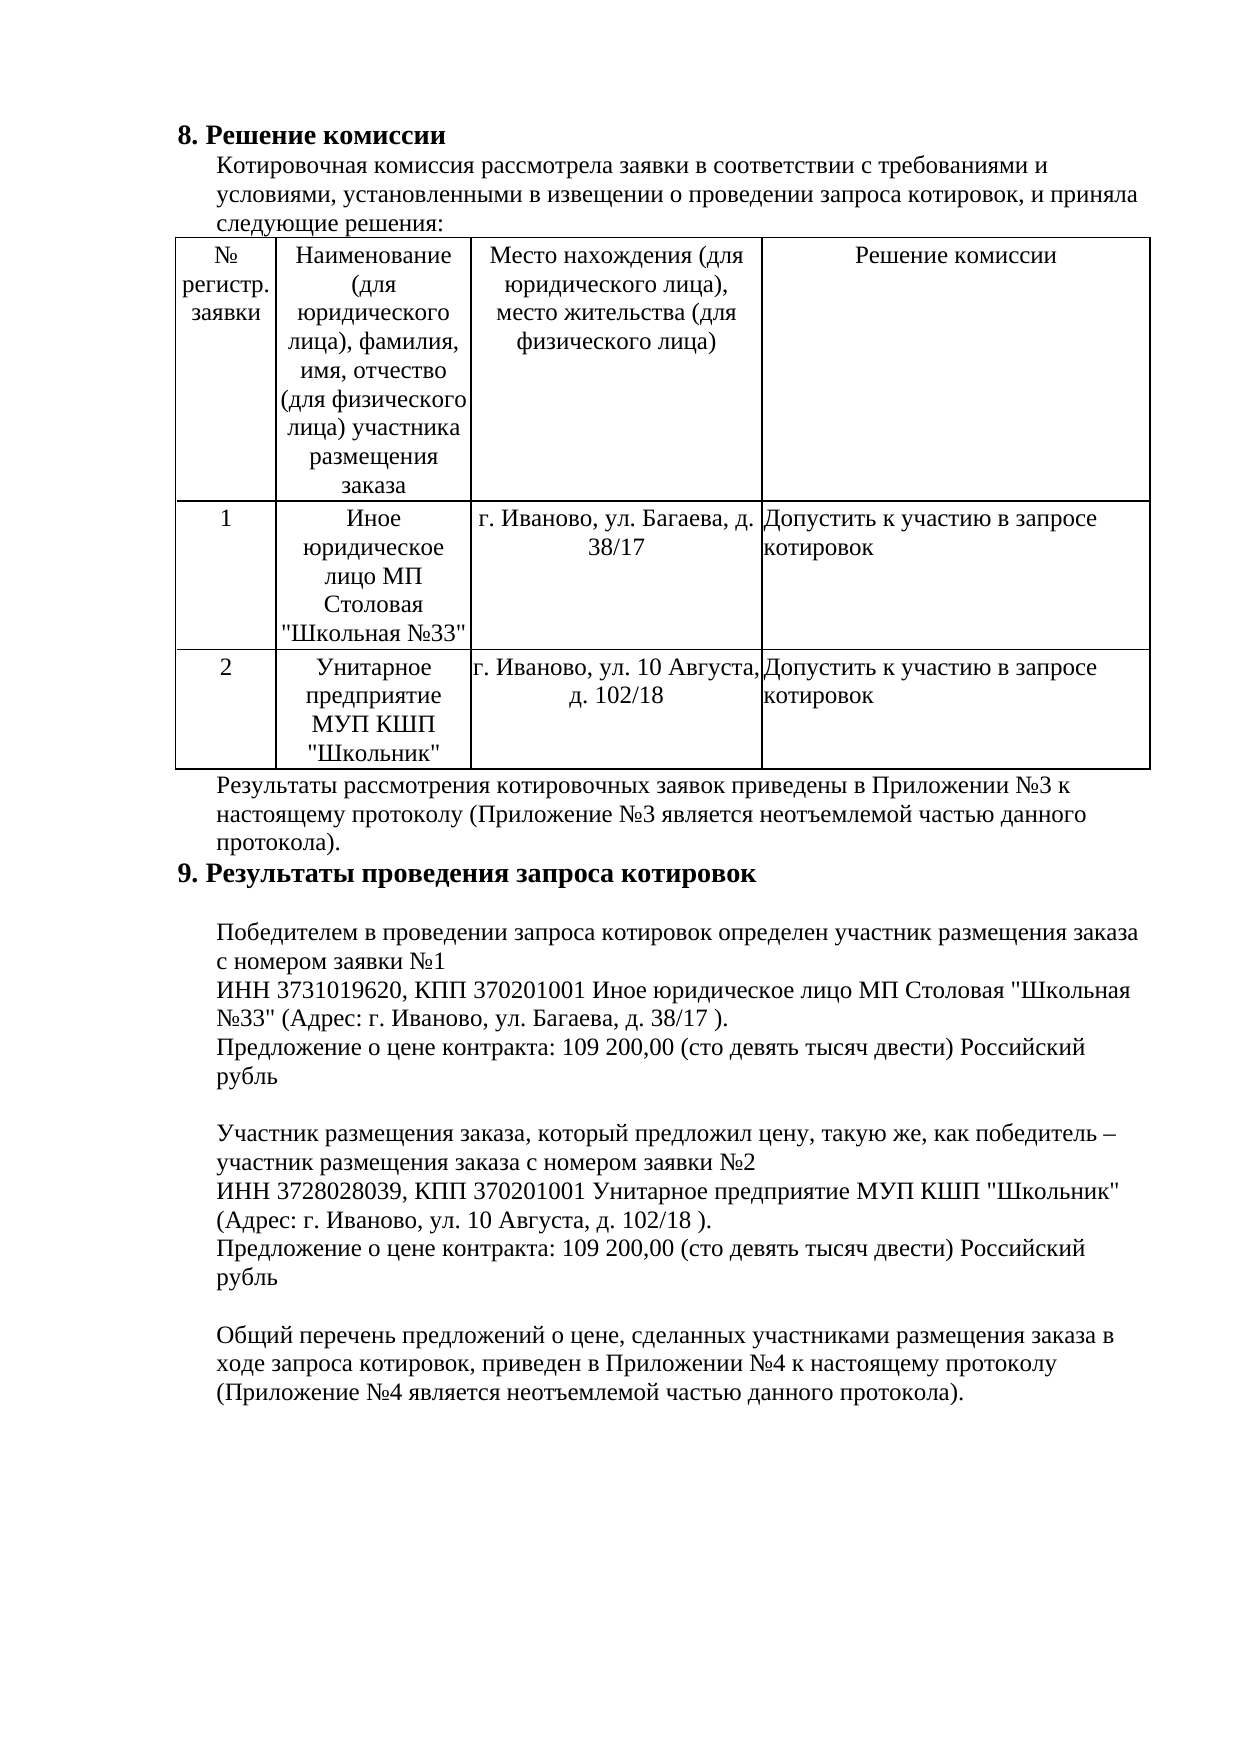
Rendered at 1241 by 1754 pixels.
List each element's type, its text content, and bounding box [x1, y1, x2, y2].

text 8. Решение комиссии [177, 118, 1152, 151]
table_cell Унитарное предприятие МУП КШП "Школьник" [277, 650, 470, 768]
table_cell Иное юридическое лицо МП Столовая "Школьная №33" [277, 502, 470, 649]
table_cell 1 [176, 501, 275, 649]
table_header Место нахождения (для юридического лица), место жительства (для физического лица) [472, 238, 761, 500]
text Результаты рассмотрения котировочных заявок приведены в Приложении №3 к настоящему протоколу (Приложение №3 является неотъемлемой частью данного протокола). [216, 770, 1152, 856]
text 9. Результаты проведения запроса котировок [177, 856, 1152, 888]
table_header Решение комиссии [763, 238, 1149, 500]
table_header № регистр. заявки [176, 238, 275, 500]
table_cell г. Иваново, ул. 10 Августа, д. 102/18 [472, 650, 761, 768]
table_cell Допустить к участию в запросе котировок [763, 502, 1149, 649]
table_cell г. Иваново, ул. Багаева, д. 38/17 [472, 502, 761, 649]
text Победителем в проведении запроса котировок определен участник размещения заказа с номером заявки №1 ИНН 3731019620, КПП 370201001 Иное юридическое лицо МП Столовая "Школьная №33" (Адрес: г. Иваново, ул. Багаева, д. 38/17 ). Предложение о цене контракта: 109 200,00 (сто девять тысяч двести) Российский рубль Участник размещения заказа, который предложил цену, такую же, как победитель – участник размещения заказа с номером заявки №2 ИНН 3728028039, КПП 370201001 Унитарное предприятие МУП КШП "Школьник" (Адрес: г. Иваново, ул. 10 Августа, д. 102/18 ). Предложение о цене контракта: 109 200,00 (сто девять тысяч двести) Российский рубль Общий перечень предложений о цене, сделанных участниками размещения заказа в ходе запроса котировок, приведен в Приложении №4 к настоящему протоколу (Приложение №4 является неотъемлемой частью данного протокола). [216, 888, 1152, 1406]
text Котировочная комиссия рассмотрела заявки в соответствии с требованиями и условиями, установленными в извещении о проведении запроса котировок, и приняла следующие решения: [216, 151, 1152, 237]
table_header Наименование (для юридического лица), фамилия, имя, отчество (для физического лица) участника размещения заказа [277, 238, 470, 500]
table_cell Допустить к участию в запросе котировок [763, 650, 1149, 768]
table_cell 2 [176, 650, 275, 768]
